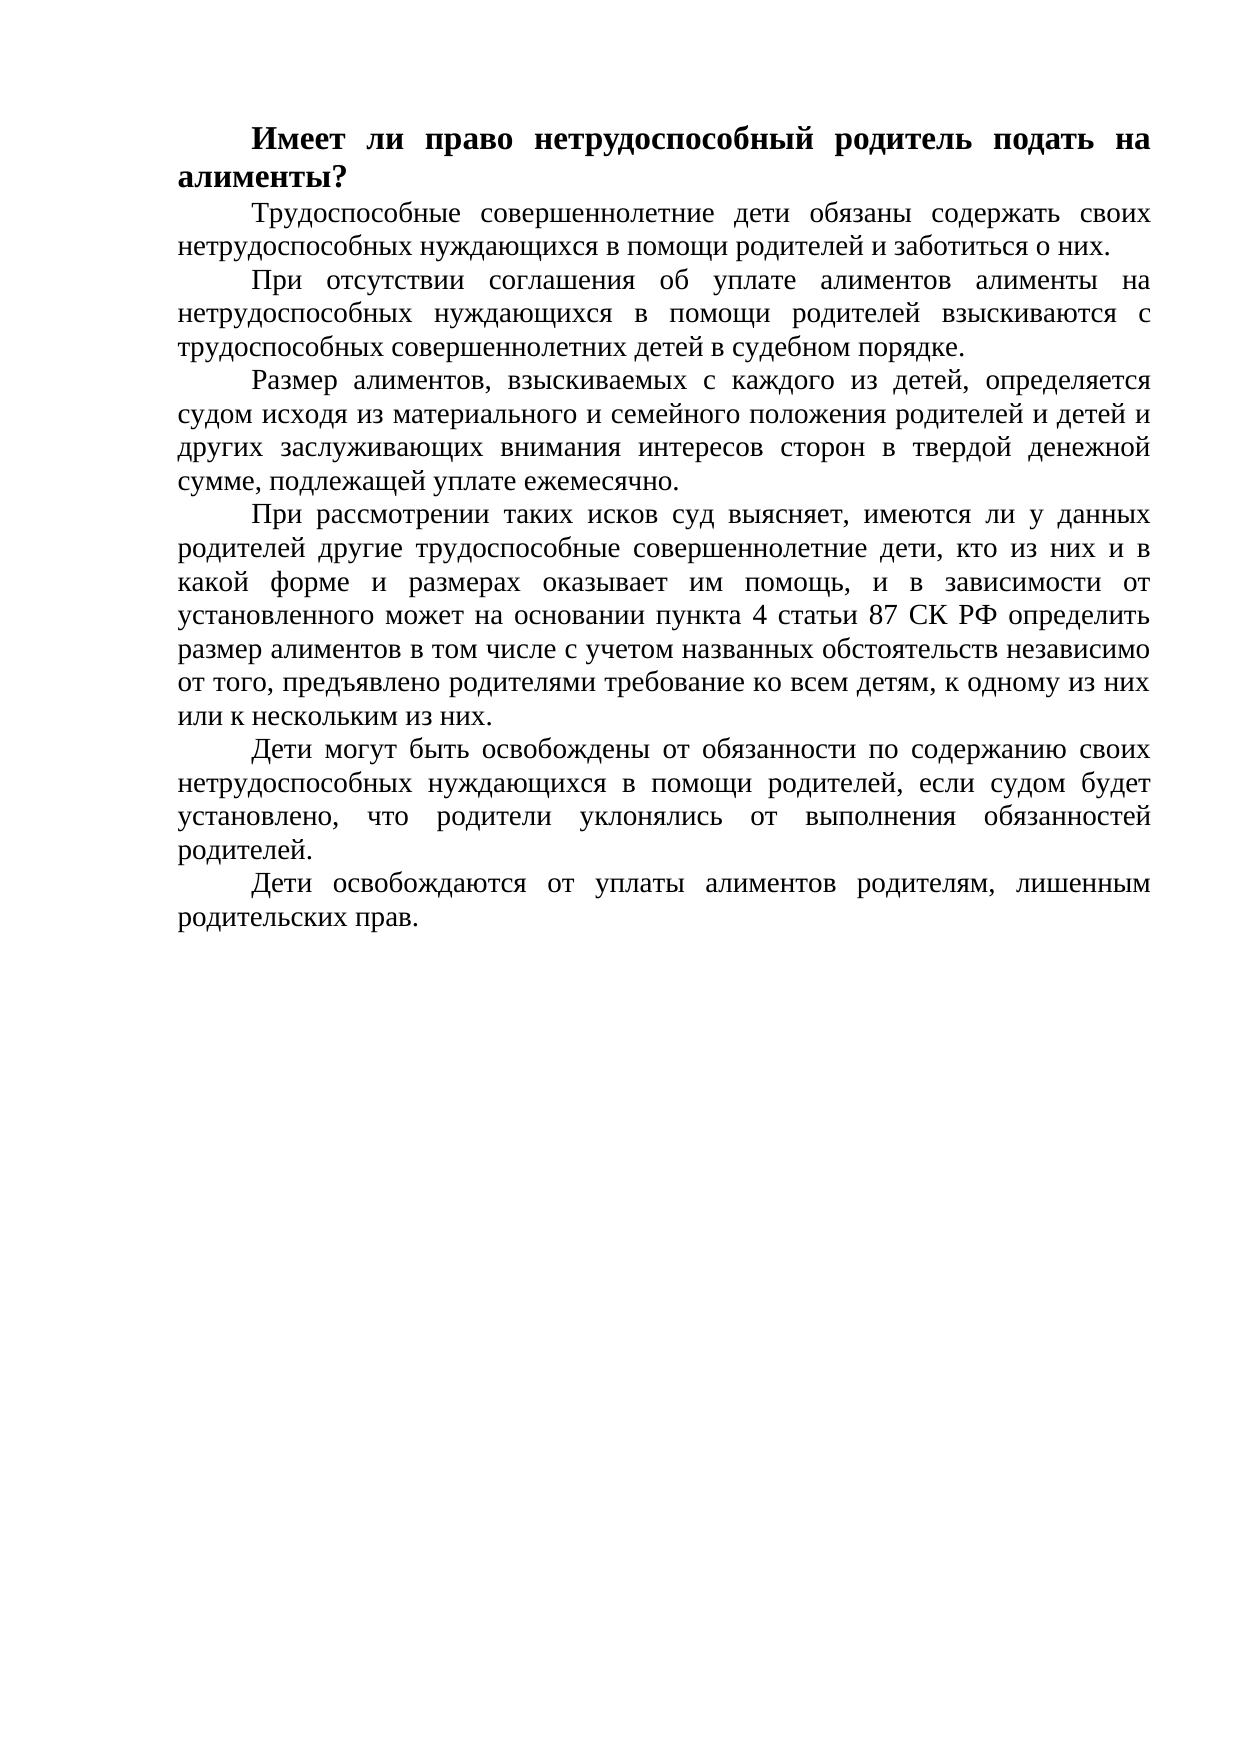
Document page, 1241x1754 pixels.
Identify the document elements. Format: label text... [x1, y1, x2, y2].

text При рассмотрении таких исков суд выясняет, имеются ли у данных родителей другие трудоспособные совершеннолетние дети, кто из них и в какой форме и размерах оказывает им помощь, и в зависимости от установленного может на основании пункта 4 статьи 87 СК РФ определить размер алиментов в том числе с учетом названных обстоятельств независимо от того, предъявлено родителями требование ко всем детям, к одному из них или к нескольким из них. [177, 497, 1152, 731]
subtitle Имеет ли право нетрудоспособный родитель подать на алименты? [177, 118, 1152, 195]
text Трудоспособные совершеннолетние дети обязаны содержать своих нетрудоспособных нуждающихся в помощи родителей и заботиться о них. [177, 195, 1152, 262]
text Дети могут быть освобождены от обязанности по содержанию своих нетрудоспособных нуждающихся в помощи родителей, если судом будет установлено, что родители уклонялись от выполнения обязанностей родителей. [177, 731, 1152, 866]
text Дети освобождаются от уплаты алиментов родителям, лишенным родительских прав. [177, 866, 1152, 933]
text Размер алиментов, взыскиваемых с каждого из детей, определяется судом исходя из материального и семейного положения родителей и детей и других заслуживающих внимания интересов сторон в твердой денежной сумме, подлежащей уплате ежемесячно. [177, 362, 1152, 497]
text При отсутствии соглашения об уплате алиментов алименты на нетрудоспособных нуждающихся в помощи родителей взыскиваются с трудоспособных совершеннолетних детей в судебном порядке. [177, 262, 1152, 362]
